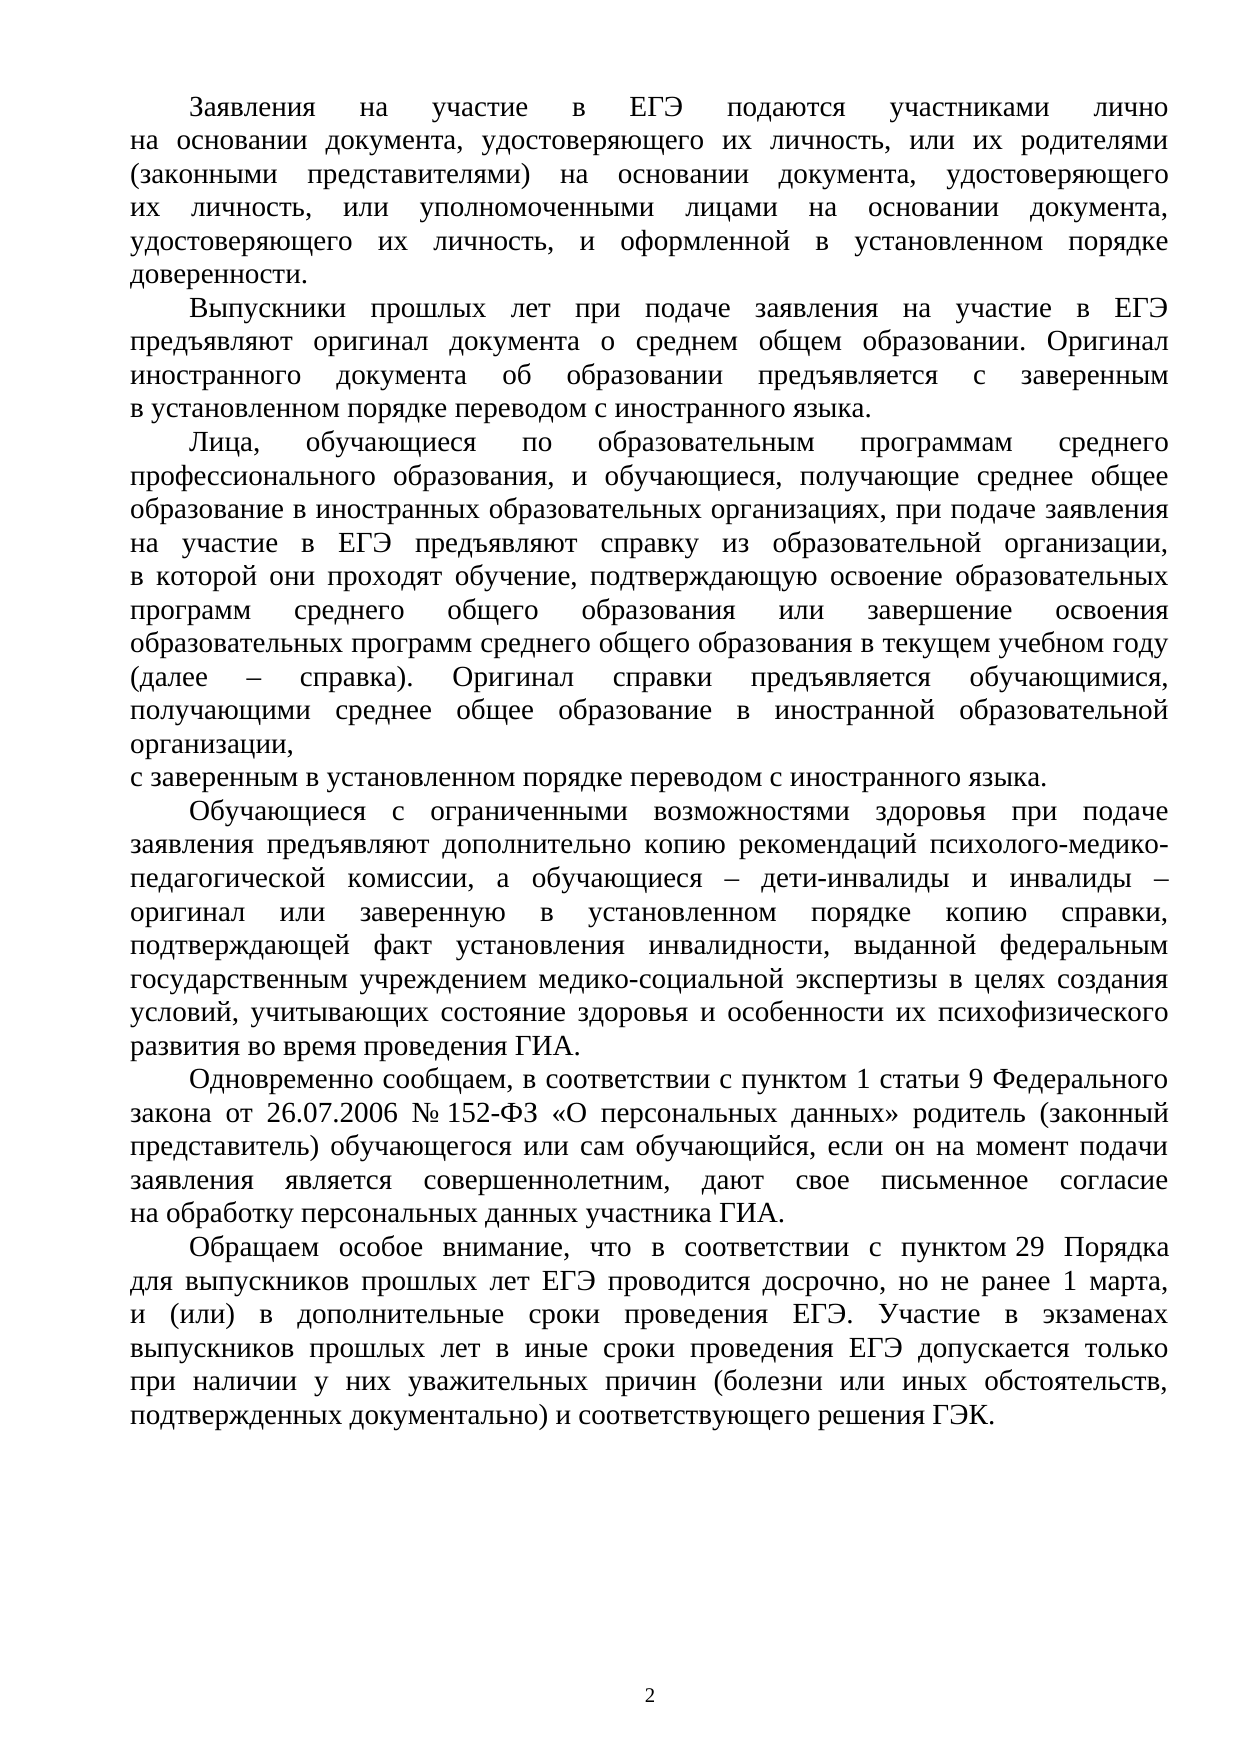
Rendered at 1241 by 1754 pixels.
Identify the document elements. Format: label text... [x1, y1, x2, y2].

text Лица, обучающиеся по образовательным программам среднего профессионального образования, и обучающиеся, получающие среднее общее образование в иностранных образовательных организациях, при подаче заявления на участие в ЕГЭ предъявляют справку из образовательной организации, в которой они проходят обучение, подтверждающую освоение образовательных программ среднего общего образования или завершение освоения образовательных программ среднего общего образования в текущем учебном году (далее – справка). Оригинал справки предъявляется обучающимися, получающими среднее общее образование в иностранной образовательной организации, с заверенным в установленном порядке переводом с иностранного языка. [130, 424, 1169, 793]
text Одновременно сообщаем, в соответствии с пунктом 1 статьи 9 Федерального закона от 26.07.2006 № 152-ФЗ «О персональных данных» родитель (законный представитель) обучающегося или сам обучающийся, если он на момент подачи заявления является совершеннолетним, дают свое письменное согласие на обработку персональных данных участника ГИА. [130, 1061, 1169, 1229]
text Выпускники прошлых лет при подаче заявления на участие в ЕГЭ предъявляют оригинал документа о среднем общем образовании. Оригинал иностранного документа об образовании предъявляется с заверенным в установленном порядке переводом с иностранного языка. [130, 290, 1169, 424]
text Заявления на участие в ЕГЭ подаются участниками лично на основании документа, удостоверяющего их личность, или их родителями (законными представителями) на основании документа, удостоверяющего их личность, или уполномоченными лицами на основании документа, удостоверяющего их личность, и оформленной в установленном порядке доверенности. [130, 89, 1169, 290]
text Обращаем особое внимание, что в соответствии с пунктом 29 Порядка для выпускников прошлых лет ЕГЭ проводится досрочно, но не ранее 1 марта, и (или) в дополнительные сроки проведения ЕГЭ. Участие в экзаменах выпускников прошлых лет в иные сроки проведения ЕГЭ допускается только при наличии у них уважительных причин (болезни или иных обстоятельств, подтвержденных документально) и соответствующего решения ГЭК. [130, 1229, 1169, 1430]
text Обучающиеся с ограниченными возможностями здоровья при подаче заявления предъявляют дополнительно копию рекомендаций психолого-медико-педагогической комиссии, а обучающиеся – дети-инвалиды и инвалиды – оригинал или заверенную в установленном порядке копию справки, подтверждающей факт установления инвалидности, выданной федеральным государственным учреждением медико-социальной экспертизы в целях создания условий, учитывающих состояние здоровья и особенности их психофизического развития во время проведения ГИА. [130, 793, 1169, 1061]
